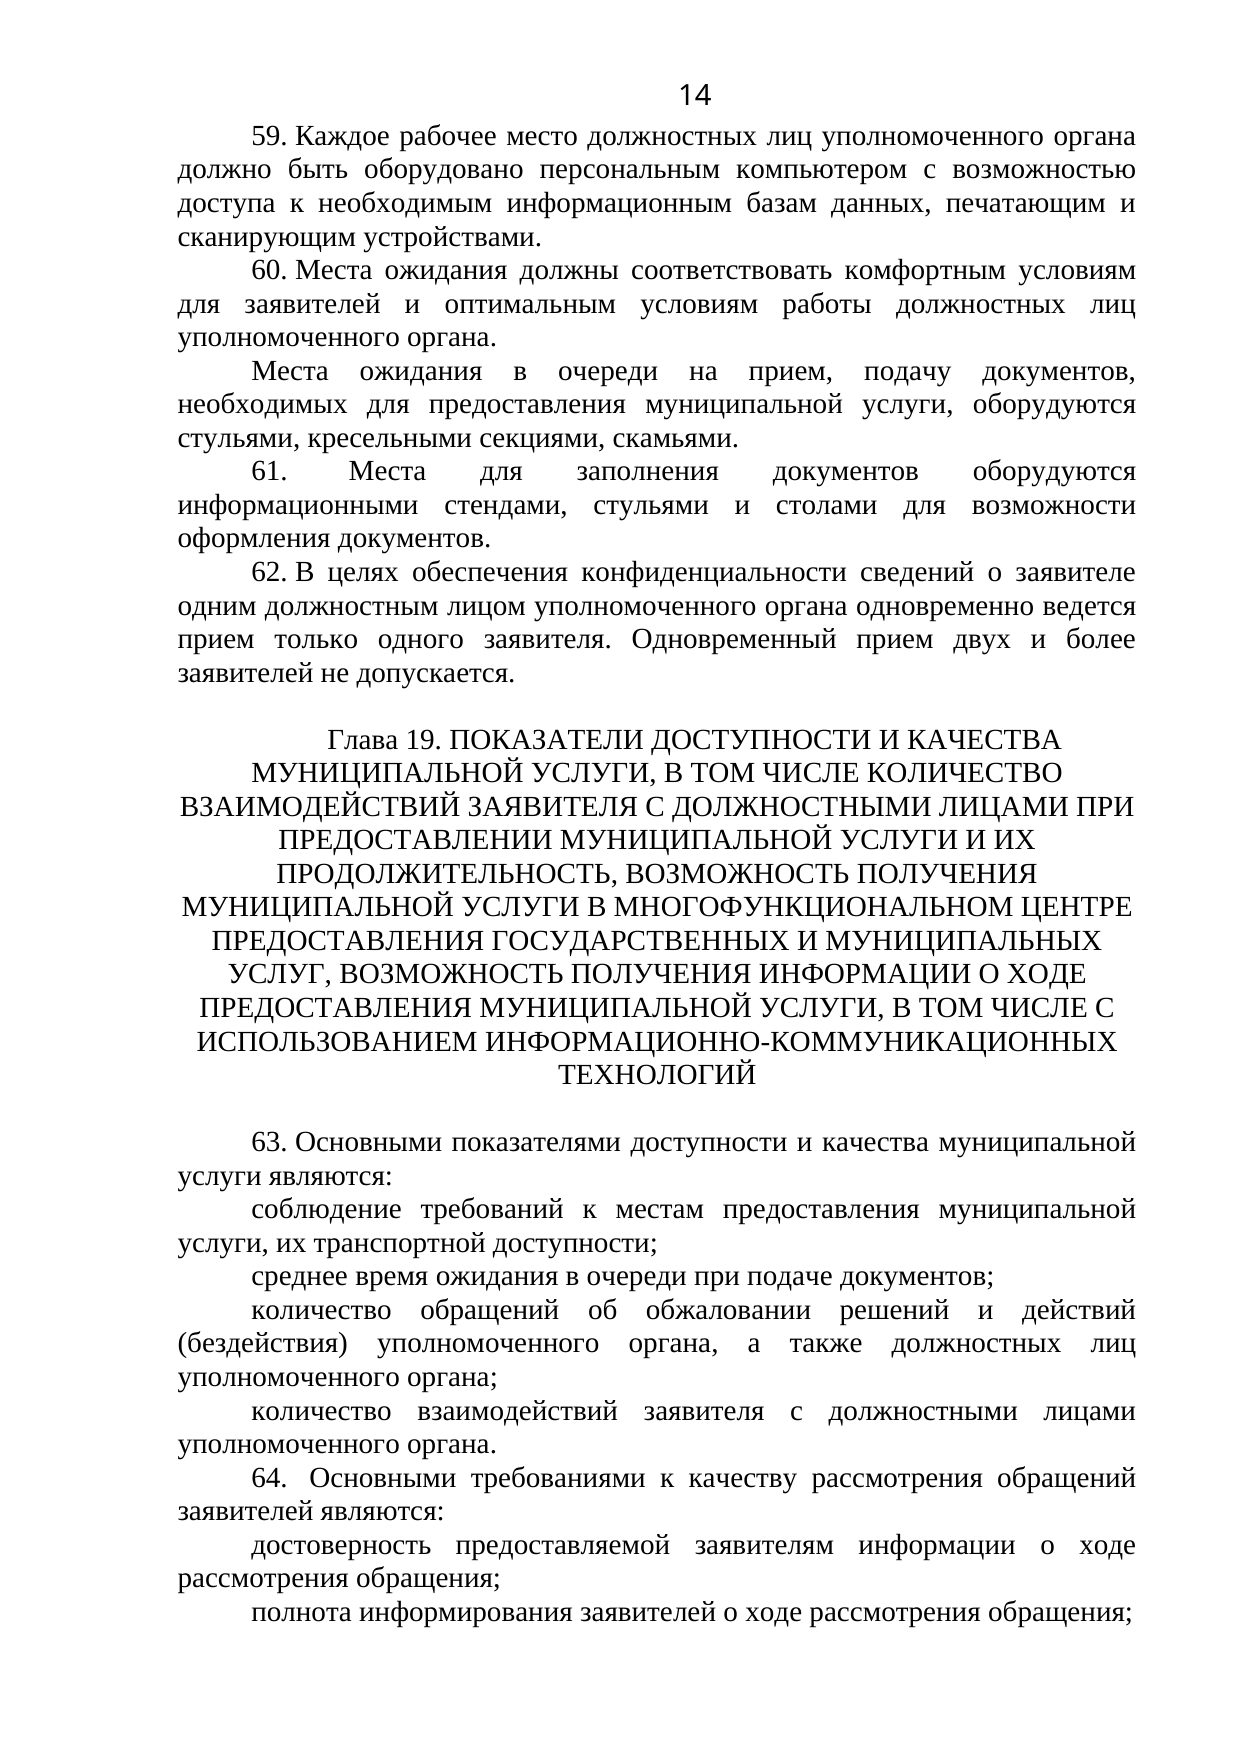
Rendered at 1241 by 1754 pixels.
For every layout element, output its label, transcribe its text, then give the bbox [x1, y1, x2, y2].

text количество обращений об обжаловании решений и действий (бездействия) уполномоченного органа, а также должностных лиц уполномоченного органа; [177, 1292, 1137, 1393]
text среднее время ожидания в очереди при подаче документов; [177, 1258, 1137, 1292]
text 63. Основными показателями доступности и качества муниципальной услуги являются: [177, 1124, 1137, 1191]
text Места ожидания в очереди на прием, подачу документов, необходимых для предоставления муниципальной услуги, оборудуются стульями, кресельными секциями, скамьями. [177, 353, 1137, 453]
text соблюдение требований к местам предоставления муниципальной услуги, их транспортной доступности; [177, 1191, 1137, 1258]
text 60. Места ожидания должны соответствовать комфортным условиям для заявителей и оптимальным условиям работы должностных лиц уполномоченного органа. [177, 252, 1137, 353]
text количество взаимодействий заявителя с должностными лицами уполномоченного органа. [177, 1393, 1137, 1460]
text 61. Места для заполнения документов оборудуются информационными стендами, стульями и столами для возможности оформления документов. [177, 453, 1137, 554]
text 59. Каждое рабочее место должностных лиц уполномоченного органа должно быть оборудовано персональным компьютером с возможностью доступа к необходимым информационным базам данных, печатающим и сканирующим устройствами. [177, 118, 1137, 252]
text 62. В целях обеспечения конфиденциальности сведений о заявителе одним должностным лицом уполномоченного органа одновременно ведется прием только одного заявителя. Одновременный прием двух и более заявителей не допускается. [177, 554, 1137, 688]
text Глава 19. ПОКАЗАТЕЛИ ДОСТУПНОСТИ И КАЧЕСТВА МУНИЦИПАЛЬНОЙ УСЛУГИ, В ТОМ ЧИСЛЕ КОЛИЧЕСТВО ВЗАИМОДЕЙСТВИЙ ЗАЯВИТЕЛЯ С ДОЛЖНОСТНЫМИ ЛИЦАМИ ПРИ ПРЕДОСТАВЛЕНИИ МУНИЦИПАЛЬНОЙ УСЛУГИ И ИХ ПРОДОЛЖИТЕЛЬНОСТЬ, ВОЗМОЖНОСТЬ ПОЛУЧЕНИЯ МУНИЦИПАЛЬНОЙ УСЛУГИ В МНОГОФУНКЦИОНАЛЬНОМ ЦЕНТРЕ ПРЕДОСТАВЛЕНИЯ ГОСУДАРСТВЕННЫХ И МУНИЦИПАЛЬНЫХ УСЛУГ, ВОЗМОЖНОСТЬ ПОЛУЧЕНИЯ ИНФОРМАЦИИ О ХОДЕ ПРЕДОСТАВЛЕНИЯ МУНИЦИПАЛЬНОЙ УСЛУГИ, В ТОМ ЧИСЛЕ С ИСПОЛЬЗОВАНИЕМ ИНФОРМАЦИОННО-КОММУНИКАЦИОННЫХ ТЕХНОЛОГИЙ [177, 722, 1137, 1091]
text 64. Основными требованиями к качеству рассмотрения обращений заявителей являются: [177, 1460, 1137, 1527]
text достоверность предоставляемой заявителям информации о ходе рассмотрения обращения; [177, 1527, 1137, 1594]
text полнота информирования заявителей о ходе рассмотрения обращения; [177, 1594, 1137, 1627]
